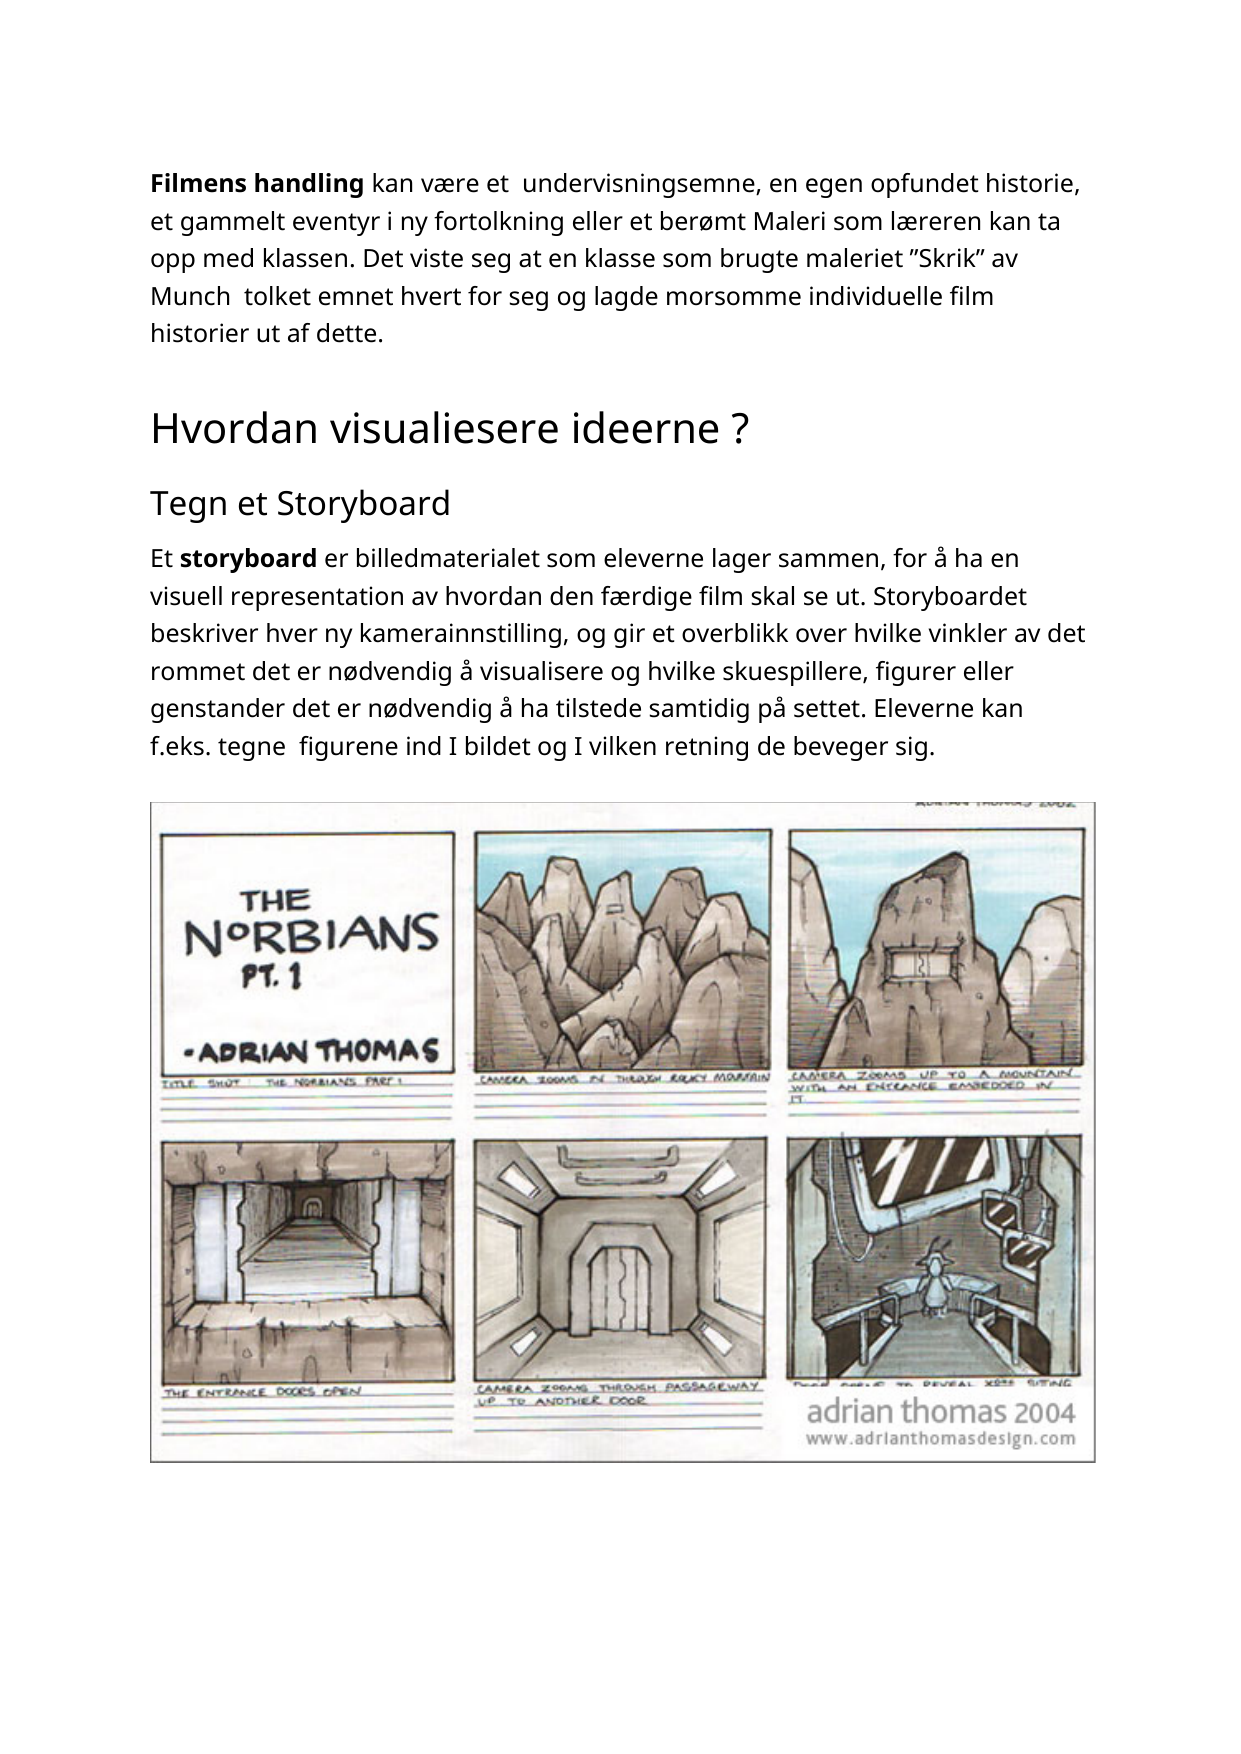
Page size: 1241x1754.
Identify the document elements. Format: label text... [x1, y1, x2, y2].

picture [150, 802, 1096, 1463]
text Hvordan visualiesere ideerne ? [150, 389, 1090, 464]
text Et storyboard er billedmaterialet som eleverne lager sammen, for å ha en visuell representation av hvordan den færdige film skal se ut. Storyboardet beskriver hver ny kamerainnstilling, og gir et overblikk over hvilke vinkler av det rommet det er nødvendig å visualisere og hvilke skuespillere, figurer eller genstander det er nødvendig å ha tilstede samtidig på settet. Eleverne kan f.eks. tegne figurene ind I bildet og I vilken retning de beveger sig. [150, 539, 1090, 764]
text Tegn et Storyboard [150, 464, 1090, 539]
text Filmens handling kan være et undervisningsemne, en egen opfundet historie, et gammelt eventyr i ny fortolkning eller et berømt Maleri som læreren kan ta opp med klassen. Det viste seg at en klasse som brugte maleriet ”Skrik” av Munch tolket emnet hvert for seg og lagde morsomme individuelle film historier ut af dette. [150, 164, 1090, 352]
